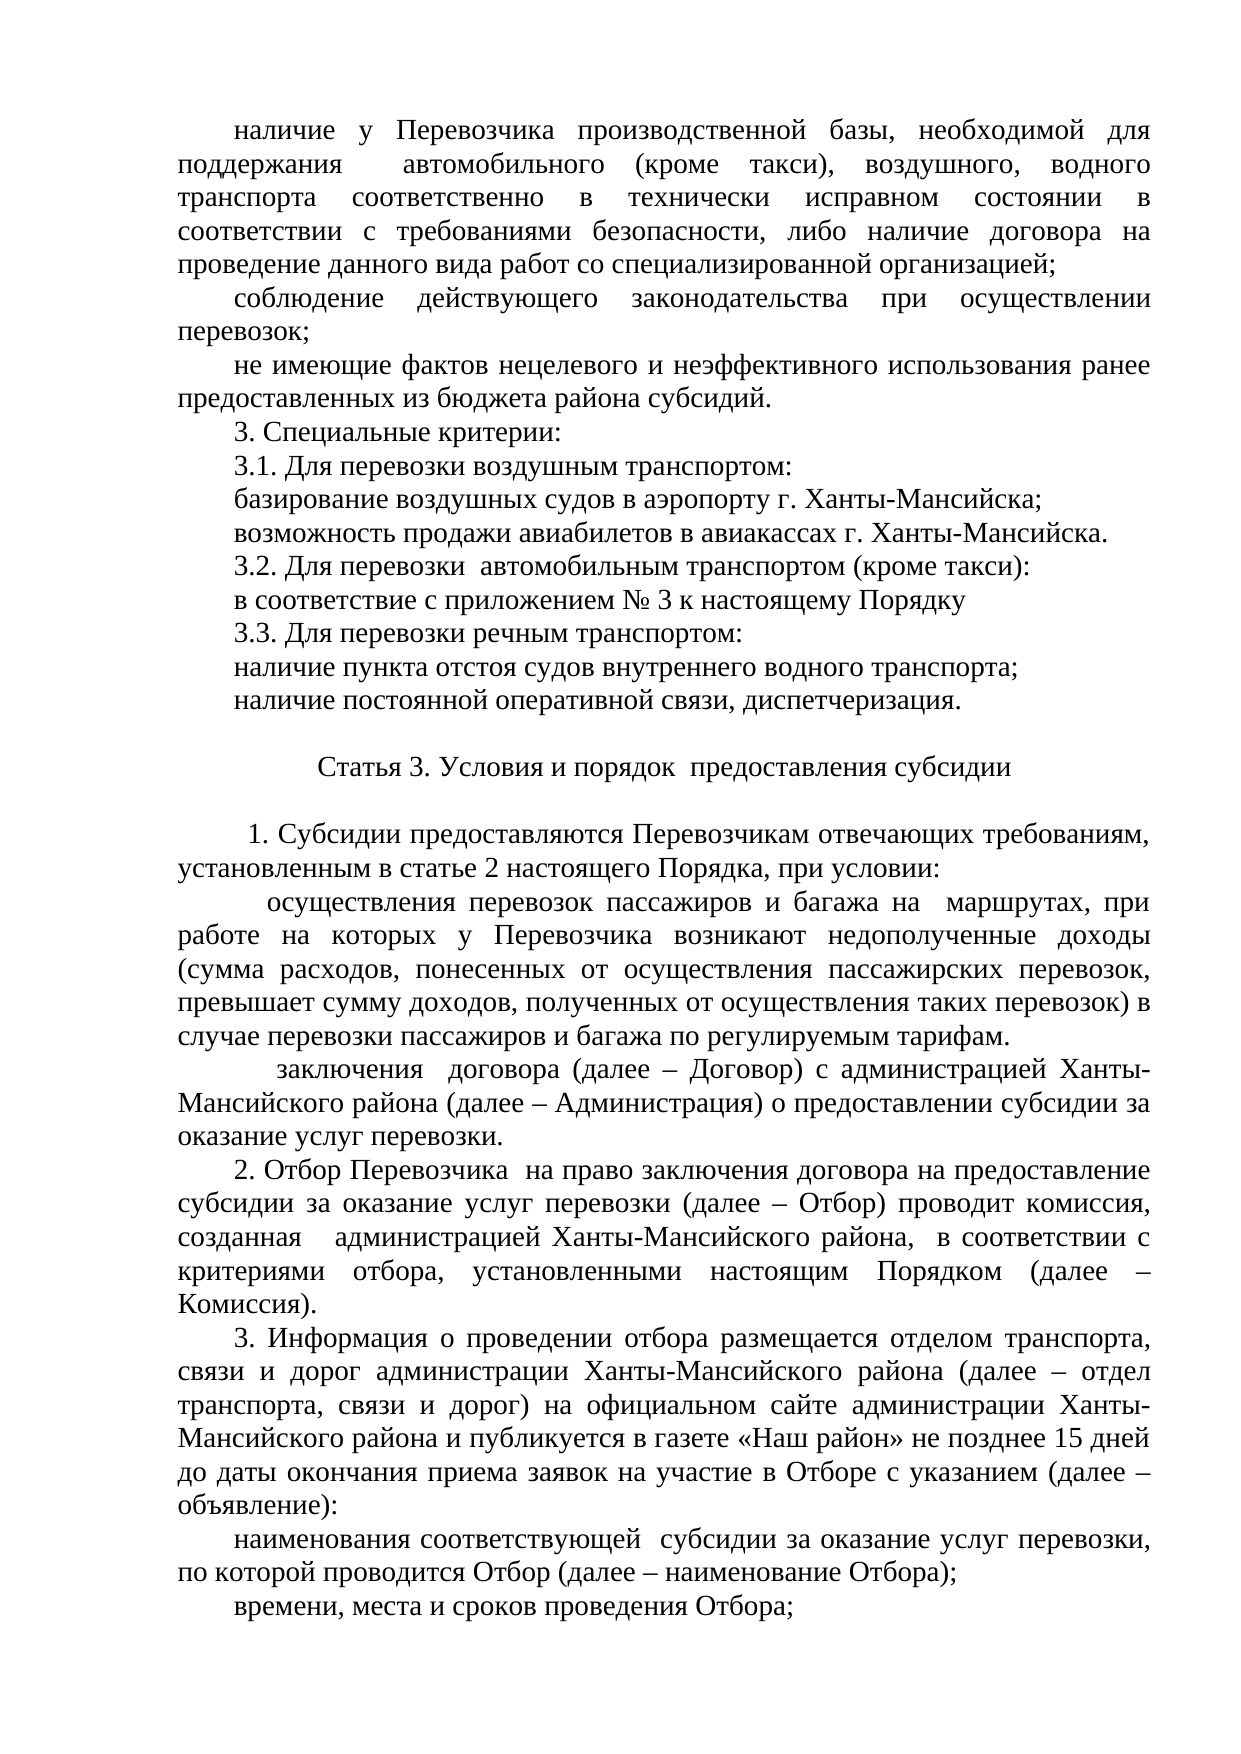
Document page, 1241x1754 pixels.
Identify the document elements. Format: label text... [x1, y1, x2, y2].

text времени, места и сроков проведения Отбора; [177, 1588, 1152, 1622]
text Статья 3. Условия и порядок предоставления субсидии [177, 749, 1152, 783]
text осуществления перевозок пассажиров и багажа на маршрутах, при работе на которых у Перевозчика возникают недополученные доходы (сумма расходов, понесенных от осуществления пассажирских перевозок, превышает сумму доходов, полученных от осуществления таких перевозок) в случае перевозки пассажиров и багажа по регулируемым тарифам. [177, 884, 1152, 1051]
text 3.2. Для перевозки автомобильным транспортом (кроме такси): [177, 548, 1152, 582]
text 3.1. Для перевозки воздушным транспортом: [177, 448, 1152, 481]
text наличие постоянной оперативной связи, диспетчеризация. [177, 682, 1152, 716]
text возможность продажи авиабилетов в авиакассах г. Ханты-Мансийска. [177, 515, 1152, 548]
text 1. Субсидии предоставляются Перевозчикам отвечающих требованиям, установленным в статье 2 настоящего Порядка, при условии: [177, 817, 1152, 884]
text в соответствие с приложением № 3 к настоящему Порядку [177, 582, 1152, 615]
text 2. Отбор Перевозчика на право заключения договора на предоставление субсидии за оказание услуг перевозки (далее – Отбор) проводит комиссия, созданная администрацией Ханты-Мансийского района, в соответствии с критериями отбора, установленными настоящим Порядком (далее – Комиссия). [177, 1152, 1152, 1320]
text наличие у Перевозчика производственной базы, необходимой для поддержания автомобильного (кроме такси), воздушного, водного транспорта соответственно в технически исправном состоянии в соответствии с требованиями безопасности, либо наличие договора на проведение данного вида работ со специализированной организацией; [177, 112, 1152, 280]
text базирование воздушных судов в аэропорту г. Ханты-Мансийска; [177, 481, 1152, 515]
text 3. Специальные критерии: [177, 414, 1152, 448]
text наличие пункта отстоя судов внутреннего водного транспорта; [177, 649, 1152, 682]
text 3. Информация о проведении отбора размещается отделом транспорта, связи и дорог администрации Ханты-Мансийского района (далее – отдел транспорта, связи и дорог) на официальном сайте администрации Ханты-Мансийского района и публикуется в газете «Наш район» не позднее 15 дней до даты окончания приема заявок на участие в Отборе с указанием (далее – объявление): [177, 1320, 1152, 1521]
text заключения договора (далее – Договор) с администрацией Ханты-Мансийского района (далее – Администрация) о предоставлении субсидии за оказание услуг перевозки. [177, 1051, 1152, 1152]
text 3.3. Для перевозки речным транспортом: [177, 615, 1152, 649]
text не имеющие фактов нецелевого и неэффективного использования ранее предоставленных из бюджета района субсидий. [177, 347, 1152, 414]
text соблюдение действующего законодательства при осуществлении перевозок; [177, 280, 1152, 347]
text наименования соответствующей субсидии за оказание услуг перевозки, по которой проводится Отбор (далее – наименование Отбора); [177, 1521, 1152, 1588]
